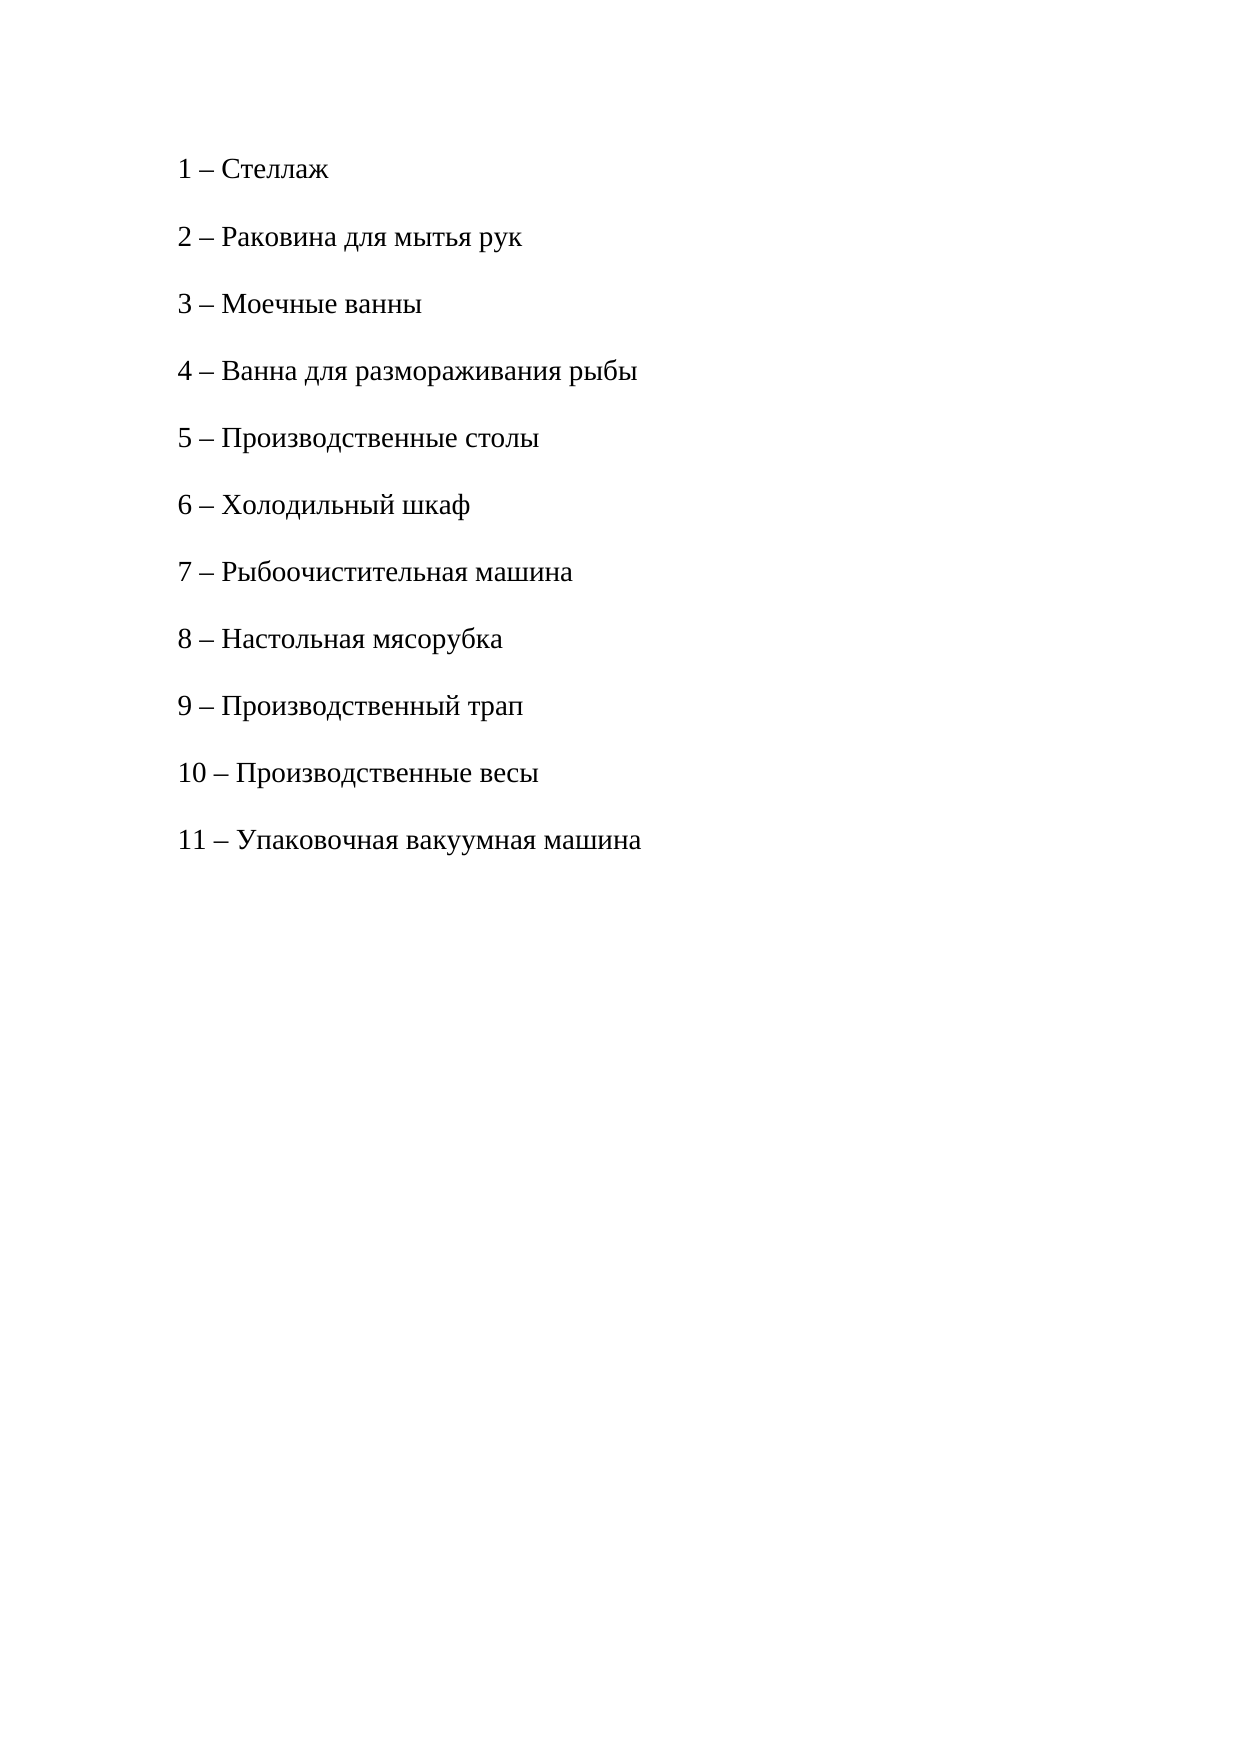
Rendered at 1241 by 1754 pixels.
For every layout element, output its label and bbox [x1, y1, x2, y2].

text [177, 118, 1152, 884]
